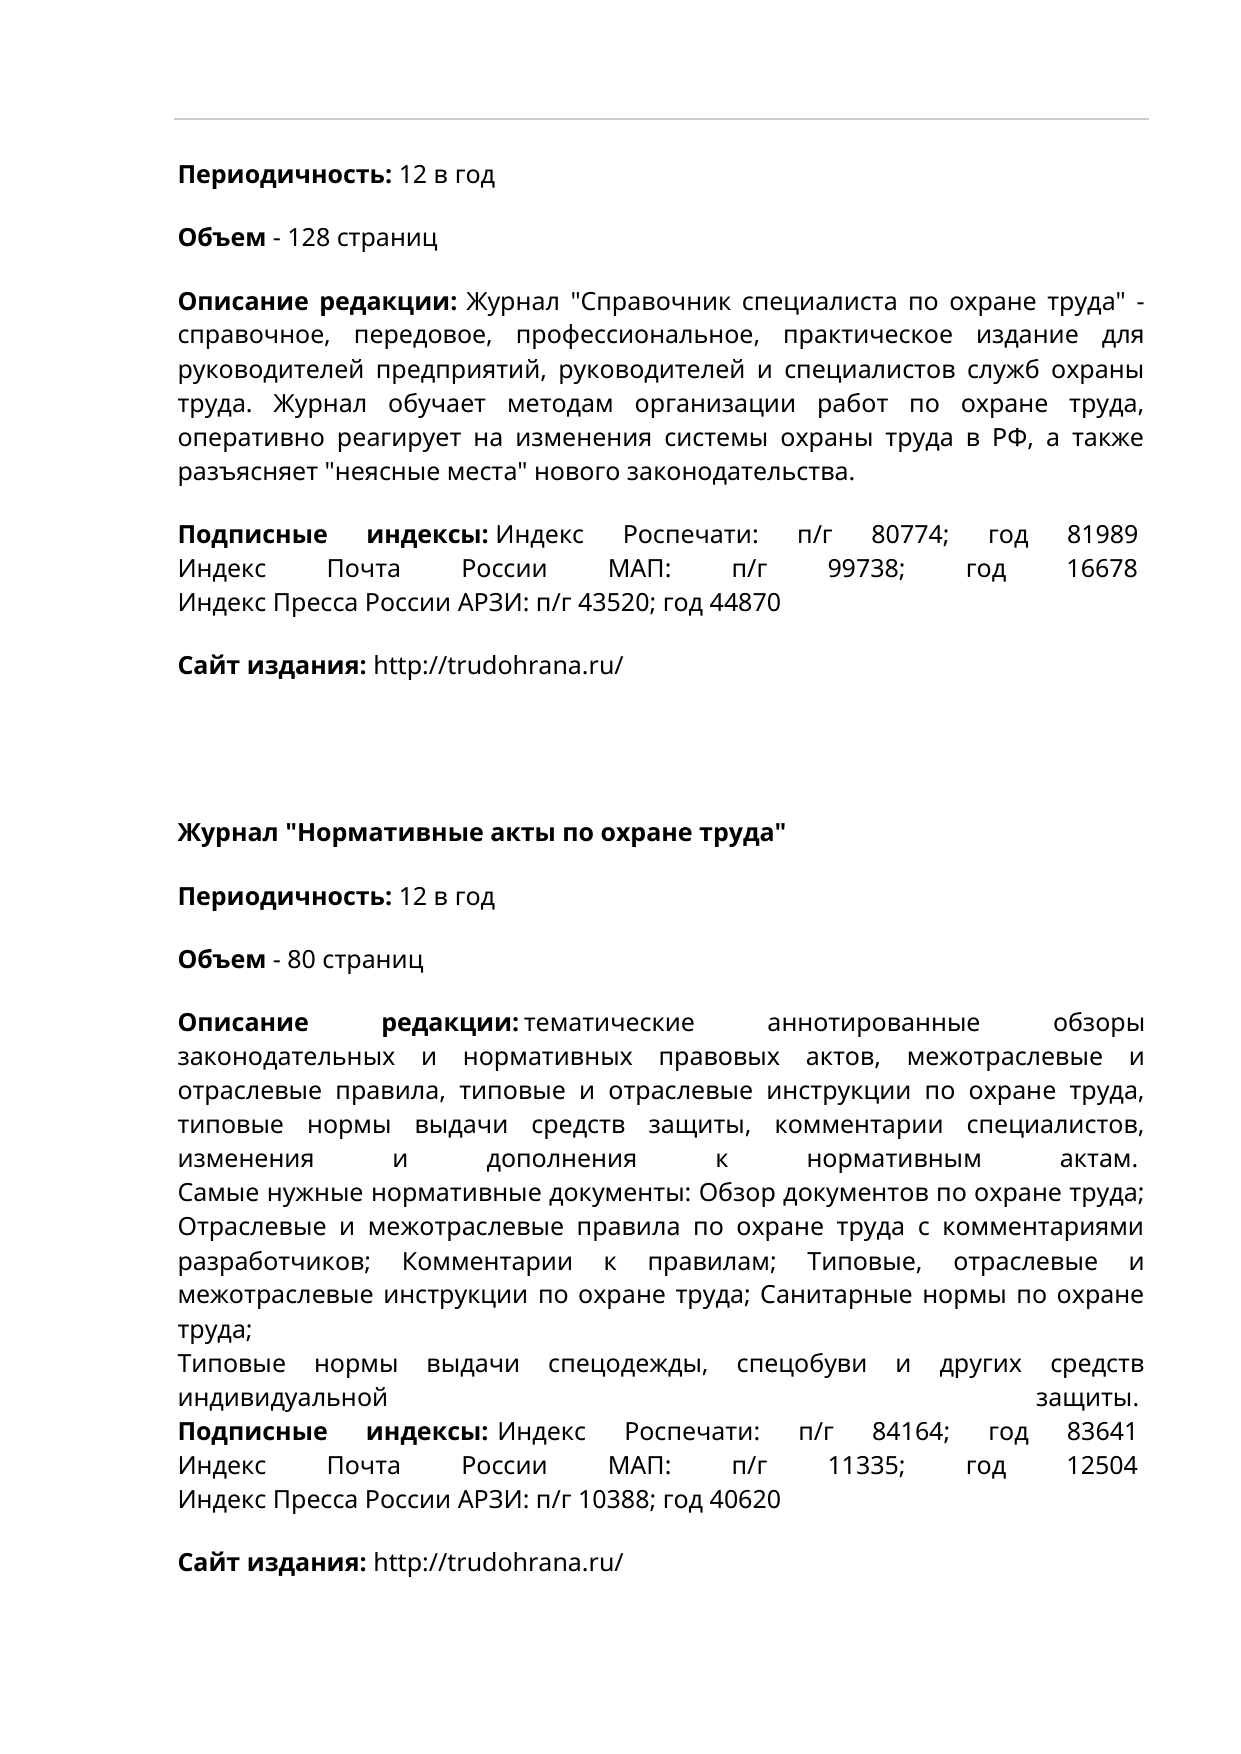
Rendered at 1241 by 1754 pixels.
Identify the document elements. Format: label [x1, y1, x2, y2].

table_header [174, 120, 1148, 1616]
